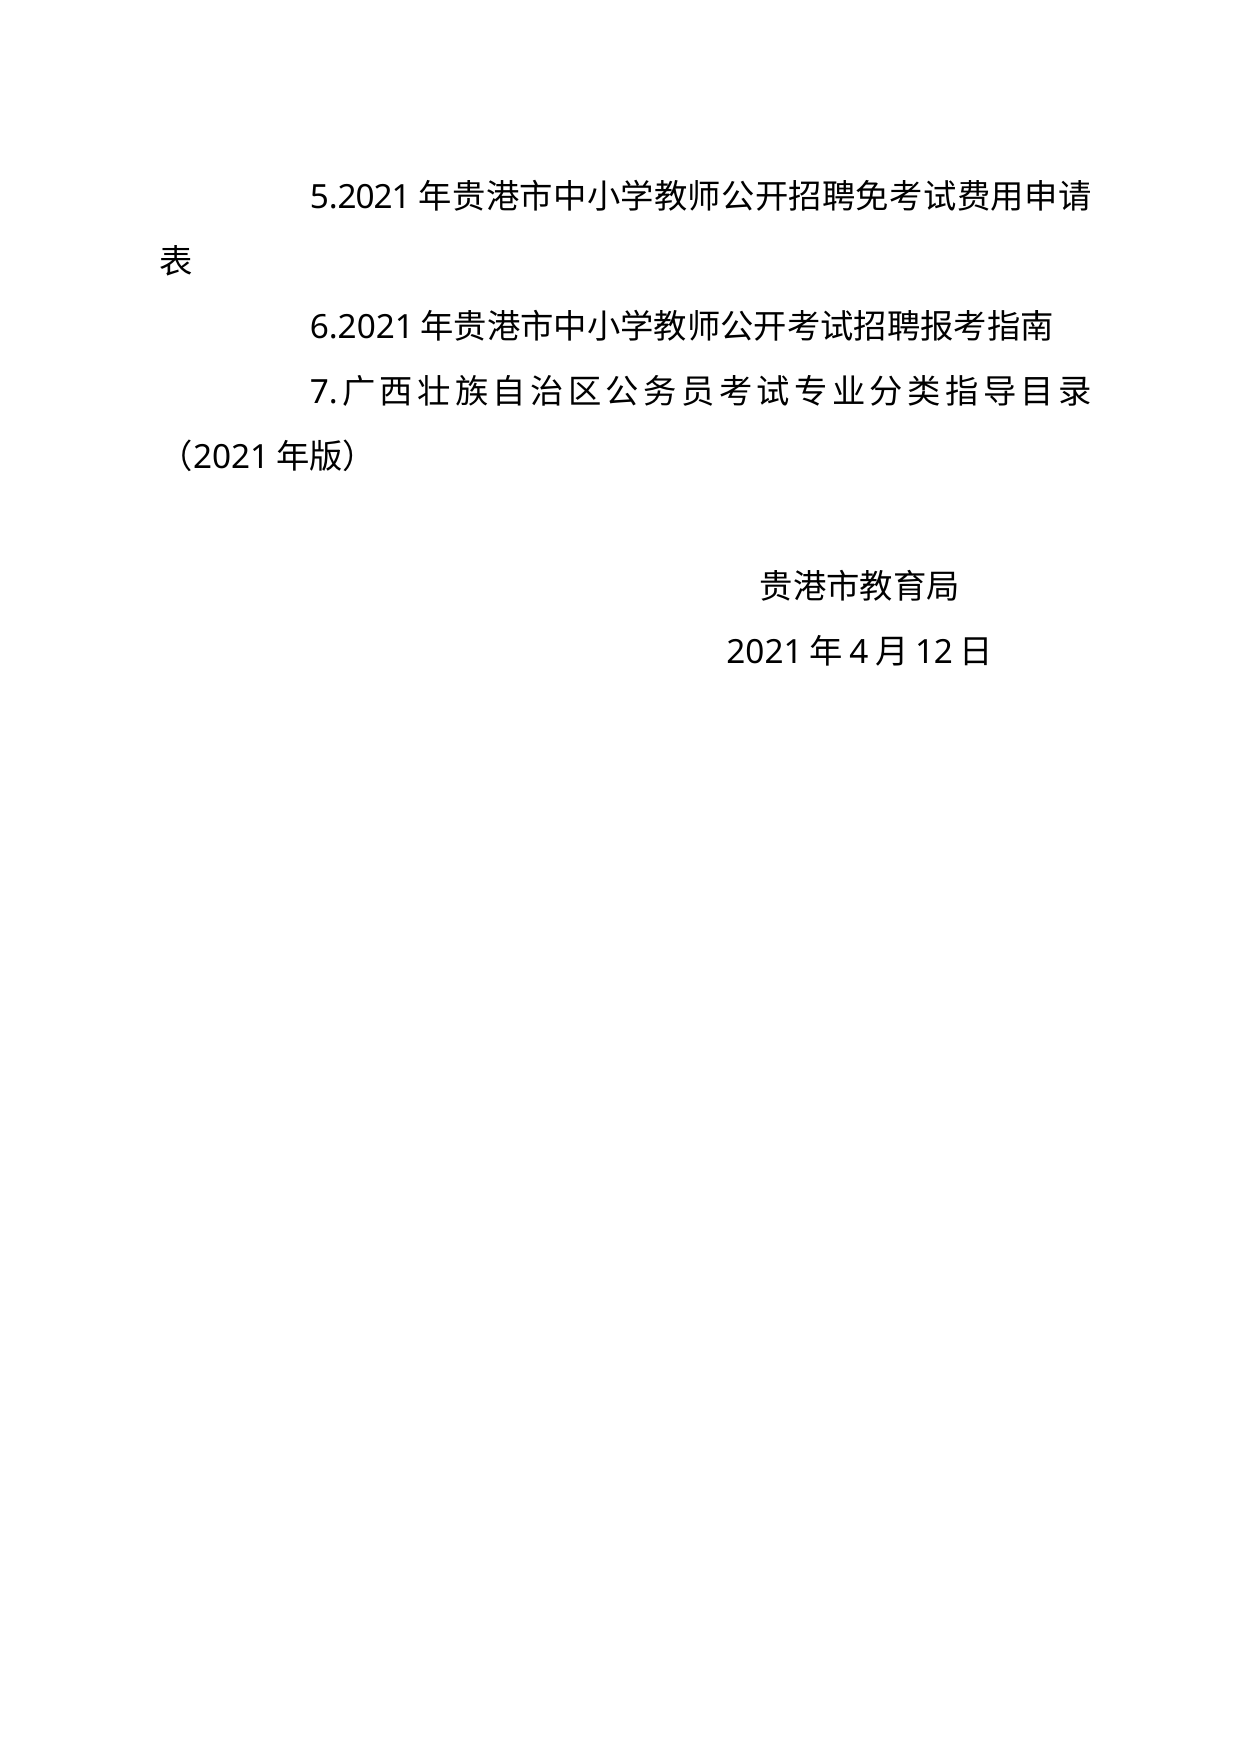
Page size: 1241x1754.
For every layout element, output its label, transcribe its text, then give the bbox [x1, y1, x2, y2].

text 6.2021年贵港市中小学教师公开考试招聘报考指南 [159, 292, 1092, 357]
text 2021年4月12日 [159, 617, 1092, 682]
text 5.2021年贵港市中小学教师公开招聘免考试费用申请表 [159, 162, 1092, 292]
text 贵港市教育局 [159, 552, 1092, 617]
text 7.广西壮族自治区公务员考试专业分类指导目录（2021年版） [159, 357, 1092, 487]
